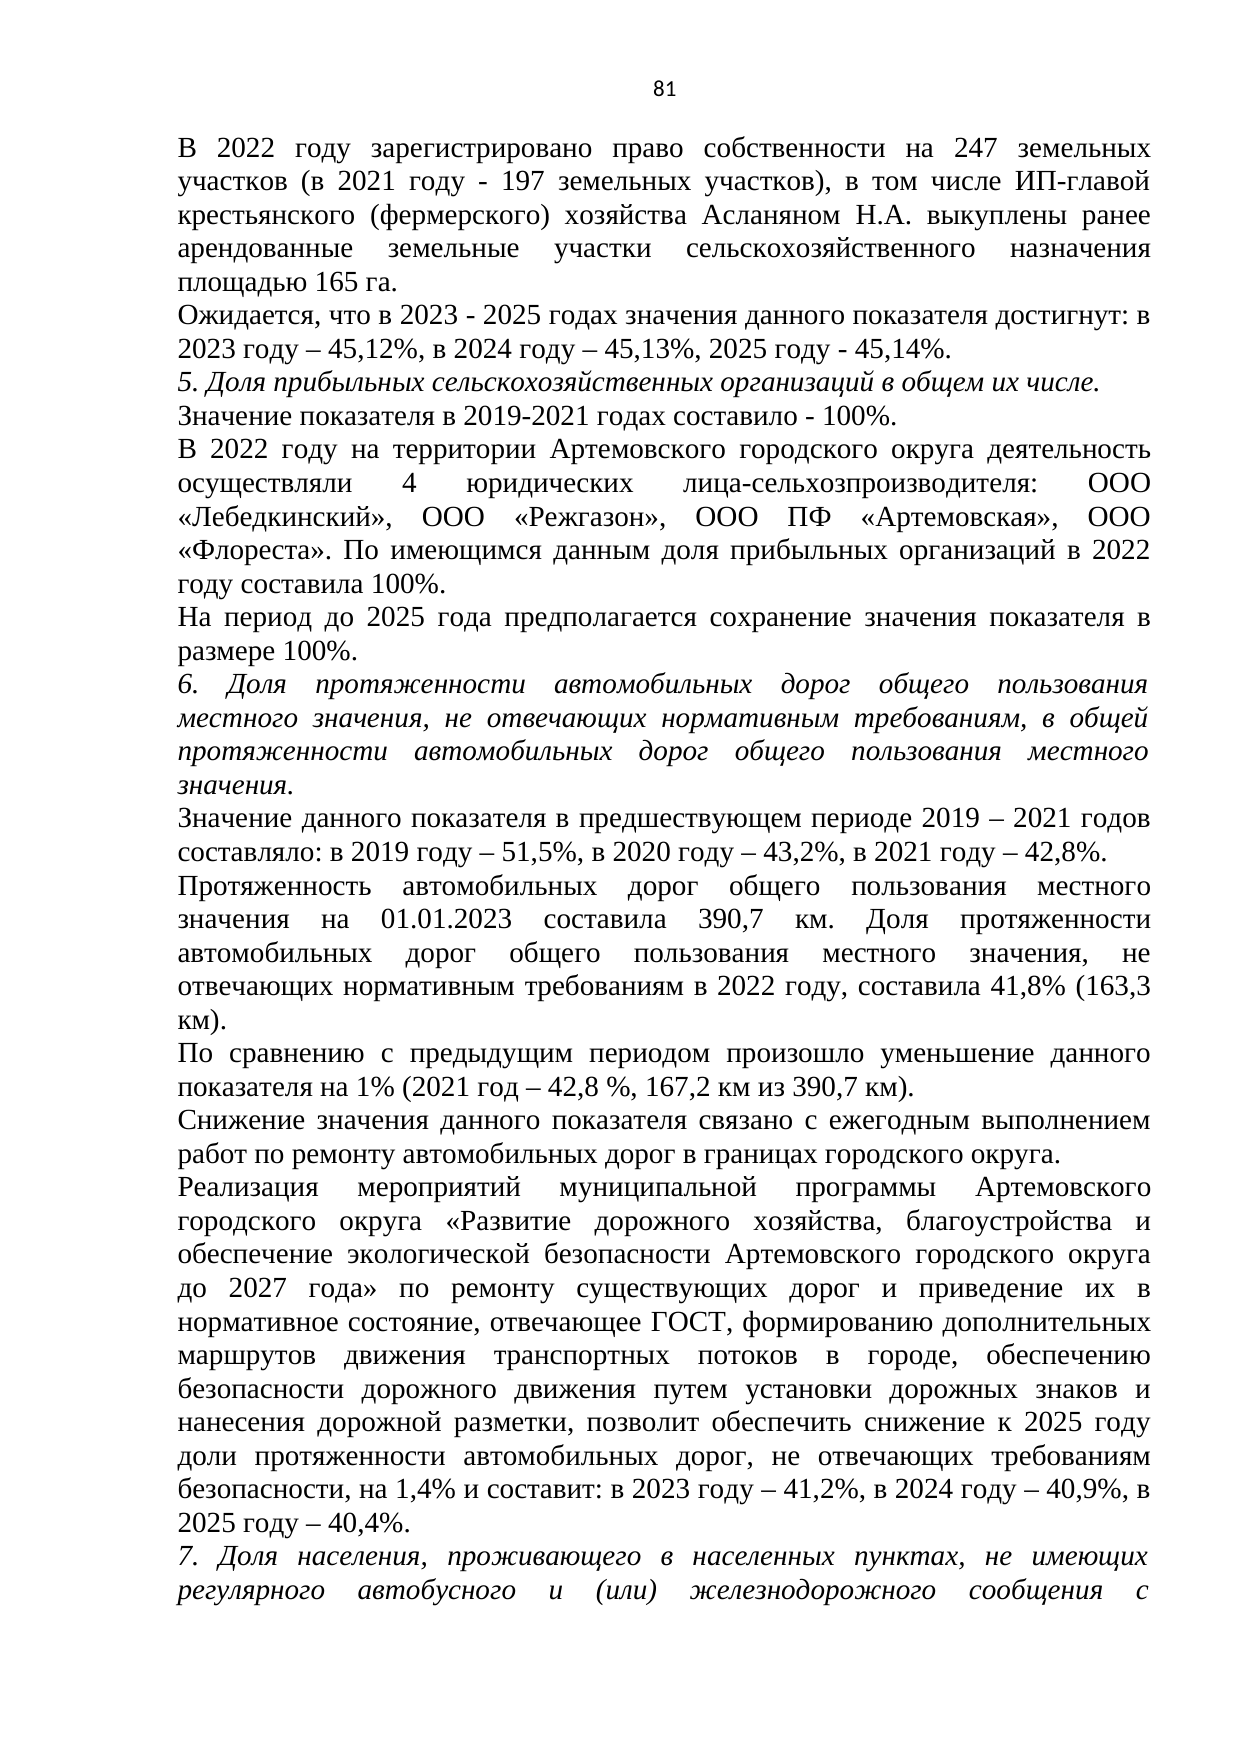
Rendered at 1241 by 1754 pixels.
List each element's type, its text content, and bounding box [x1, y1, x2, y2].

text В 2022 году на территории Артемовского городского округа деятельность осуществляли 4 юридических лица-сельхозпроизводителя: ООО «Лебедкинский», ООО «Режгазон», ООО ПФ «Артемовская», ООО «Флореста». По имеющимся данным доля прибыльных организаций в 2022 году составила 100%. [177, 432, 1152, 599]
text 6. Доля протяженности автомобильных дорог общего пользования местного значения, не отвечающих нормативным требованиям, в общей протяженности автомобильных дорог общего пользования местного значения. [177, 666, 1152, 801]
text В 2022 году зарегистрировано право собственности на 247 земельных участков (в 2021 году - 197 земельных участков), в том числе ИП-главой крестьянского (фермерского) хозяйства Асланяном Н.А. выкуплены ранее арендованные земельные участки сельскохозяйственного назначения площадью 165 га. [177, 130, 1152, 297]
text Протяженность автомобильных дорог общего пользования местного значения на 01.01.2023 составила 390,7 км. Доля протяженности автомобильных дорог общего пользования местного значения, не отвечающих нормативным требованиям в 2022 году, составила 41,8% (163,3 км). [177, 868, 1152, 1035]
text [177, 1538, 1152, 1606]
text Значение показателя в 2019-2021 годах составило - 100%. [177, 398, 1152, 432]
text Снижение значения данного показателя связано с ежегодным выполнением работ по ремонту автомобильных дорог в границах городского округа. [177, 1102, 1152, 1169]
text Значение данного показателя в предшествующем периоде 2019 – 2021 годов составляло: в 2019 году – 51,5%, в 2020 году – 43,2%, в 2021 году – 42,8%. [177, 801, 1152, 868]
text На период до 2025 года предполагается сохранение значения показателя в размере 100%. [177, 599, 1152, 666]
text Ожидается, что в 2023 - 2025 годах значения данного показателя достигнут: в 2023 году – 45,12%, в 2024 году – 45,13%, 2025 году - 45,14%. [177, 297, 1152, 364]
text Реализация мероприятий муниципальной программы Артемовского городского округа «Развитие дорожного хозяйства, благоустройства и обеспечение экологической безопасности Артемовского городского округа до 2027 года» по ремонту существующих дорог и приведение их в нормативное состояние, отвечающее ГОСТ, формированию дополнительных маршрутов движения транспортных потоков в городе, обеспечению безопасности дорожного движения путем установки дорожных знаков и нанесения дорожной разметки, позволит обеспечить снижение к 2025 году доли протяженности автомобильных дорог, не отвечающих требованиям безопасности, на 1,4% и составит: в 2023 году – 41,2%, в 2024 году – 40,9%, в 2025 году – 40,4%. [177, 1169, 1152, 1538]
text По сравнению с предыдущим периодом произошло уменьшение данного показателя на 1% (2021 год – 42,8 %, 167,2 км из 390,7 км). [177, 1035, 1152, 1102]
text 5. Доля прибыльных сельскохозяйственных организаций в общем их числе. [177, 364, 1152, 398]
